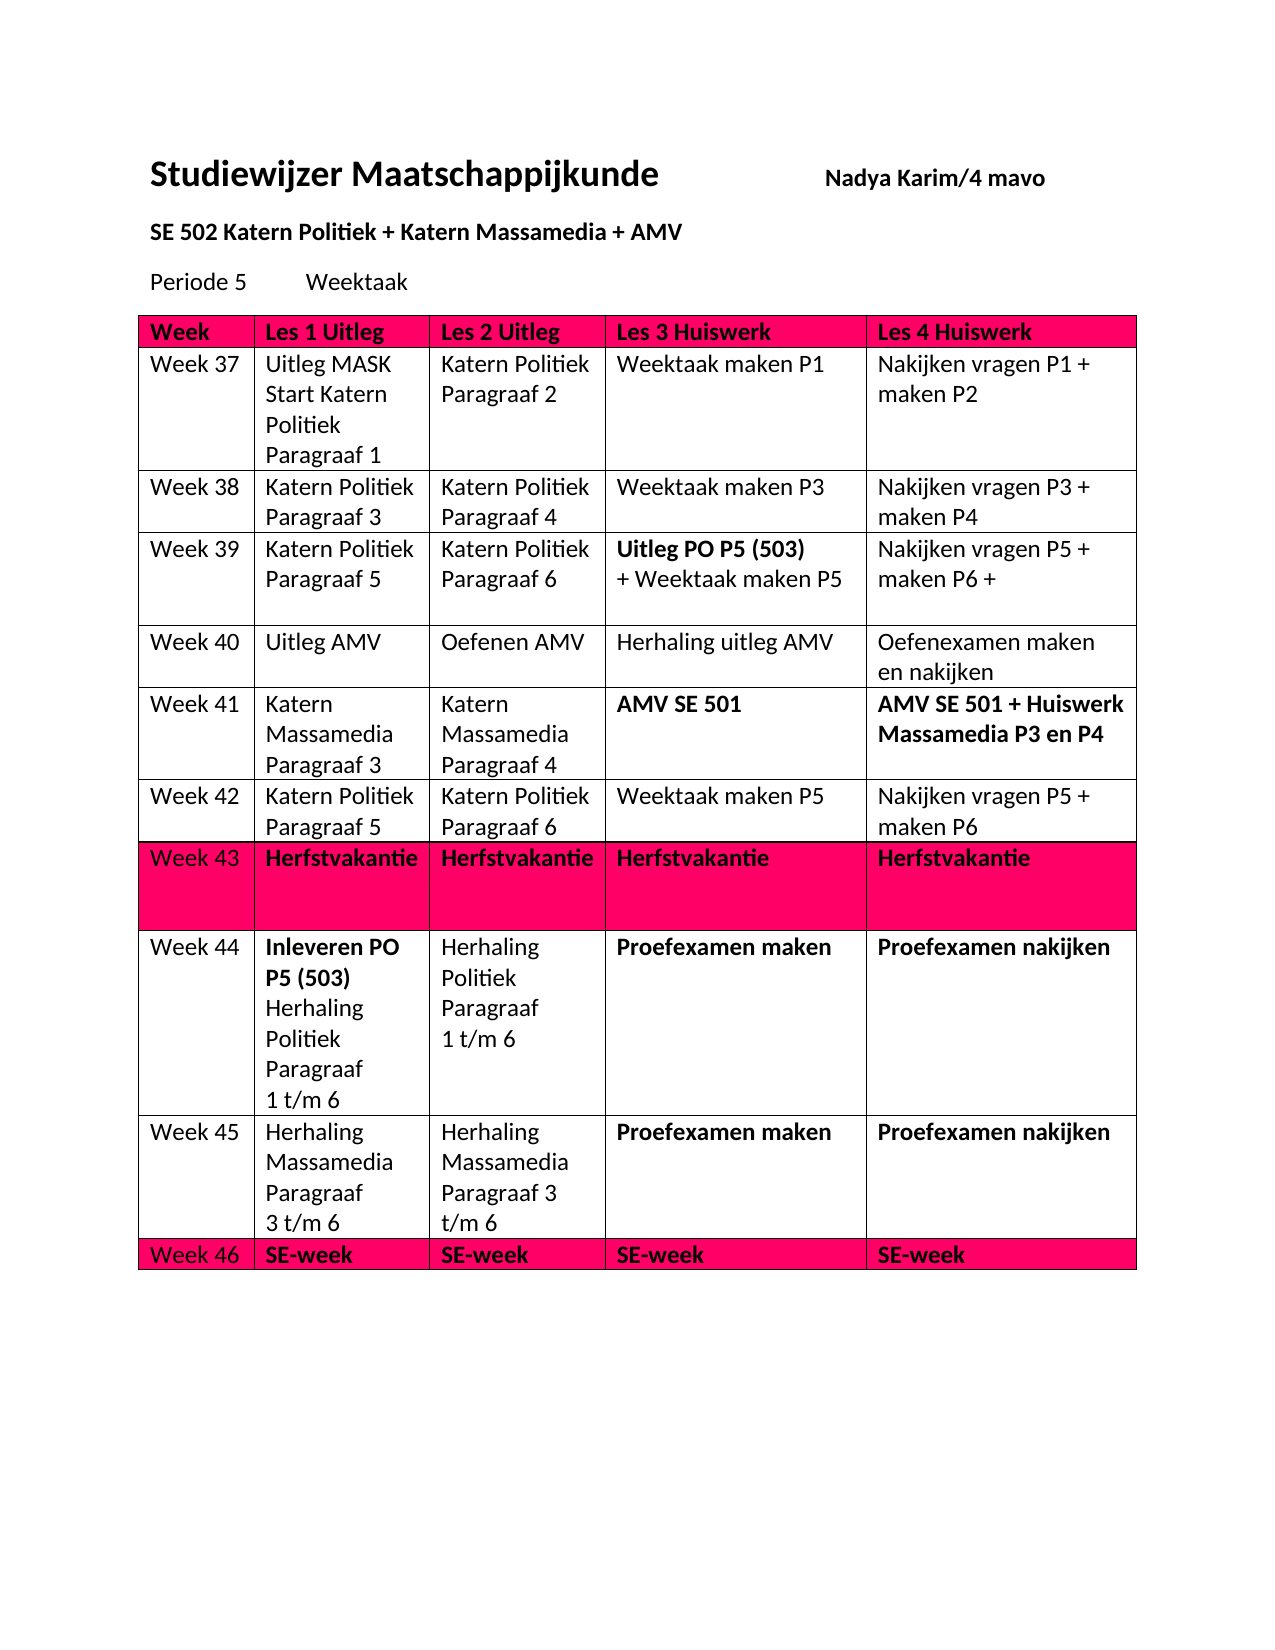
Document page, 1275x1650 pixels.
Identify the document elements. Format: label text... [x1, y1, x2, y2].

table_cell Uitleg AMV [255, 626, 429, 687]
table_header Les 3 Huiswerk [606, 316, 866, 347]
table_cell Weektaak maken P1 [606, 348, 866, 470]
table_cell Herhaling Massamedia Paragraaf 3 t/m 6 [430, 1116, 605, 1238]
table_cell SE-week [430, 1239, 605, 1269]
table_cell Herhaling Politiek Paragraaf 1 t/m 6 [430, 931, 605, 1114]
table_cell Herfstvakantie [606, 843, 866, 930]
table_cell Proefexamen nakijken [867, 931, 1136, 1114]
table_cell Uitleg MASK Start Katern Politiek Paragraaf 1 [255, 348, 429, 470]
table_cell Herhaling uitleg AMV [606, 626, 866, 687]
text Periode 5 Weektaak [150, 266, 1125, 296]
text Studiewijzer Maatschappijkunde Nadya Karim/4 mavo [150, 150, 1125, 196]
table_cell Katern Politiek Paragraaf 5 [255, 780, 429, 841]
table_cell Week 37 [139, 348, 254, 470]
text SE 502 Katern Politiek + Katern Massamedia + AMV [150, 216, 1125, 247]
table_cell Week 39 [139, 533, 254, 625]
table_cell SE-week [606, 1239, 866, 1269]
table_cell Week 40 [139, 626, 254, 687]
table_header Les 4 Huiswerk [867, 316, 1136, 347]
table_cell Proefexamen maken [606, 931, 866, 1114]
table_cell AMV SE 501 [606, 688, 866, 779]
table_cell Weektaak maken P3 [606, 471, 866, 532]
table_cell Nakijken vragen P1 + maken P2 [867, 348, 1136, 470]
table_cell Oefenexamen maken en nakijken [867, 626, 1136, 687]
table_cell Uitleg PO P5 (503) + Weektaak maken P5 [606, 533, 866, 625]
table_cell Week 38 [139, 471, 254, 532]
table_header Week [139, 316, 254, 347]
table_cell Proefexamen nakijken [867, 1116, 1136, 1238]
table_cell Herfstvakantie [255, 843, 429, 930]
table_cell Week 42 [139, 780, 254, 841]
table_cell Katern Politiek Paragraaf 4 [430, 471, 605, 532]
table_cell Herhaling Massamedia Paragraaf 3 t/m 6 [255, 1116, 429, 1238]
table_header Les 2 Uitleg [430, 316, 605, 347]
table_cell SE-week [867, 1239, 1136, 1269]
table_cell Katern Massamedia Paragraaf 3 [255, 688, 429, 779]
table_cell Proefexamen maken [606, 1116, 866, 1238]
table_cell Week 46 [139, 1239, 254, 1269]
table_cell Inleveren PO P5 (503) Herhaling Politiek Paragraaf 1 t/m 6 [255, 931, 429, 1114]
table_cell Herfstvakantie [867, 843, 1136, 930]
table_cell Katern Massamedia Paragraaf 4 [430, 688, 605, 779]
table_cell Katern Politiek Paragraaf 2 [430, 348, 605, 470]
table_cell Week 44 [139, 931, 254, 1114]
table_cell Week 43 [139, 843, 254, 930]
table_cell SE-week [255, 1239, 429, 1269]
table_cell Oefenen AMV [430, 626, 605, 687]
table_cell Nakijken vragen P5 + maken P6 + [867, 533, 1136, 625]
table_header Les 1 Uitleg [255, 316, 429, 347]
table_cell Katern Politiek Paragraaf 6 [430, 533, 605, 625]
table_cell Katern Politiek Paragraaf 6 [430, 780, 605, 841]
table_cell Katern Politiek Paragraaf 3 [255, 471, 429, 532]
table_cell Nakijken vragen P5 + maken P6 [867, 780, 1136, 841]
table_cell Weektaak maken P5 [606, 780, 866, 841]
table_cell Herfstvakantie [430, 843, 605, 930]
table_cell Katern Politiek Paragraaf 5 [255, 533, 429, 625]
table_cell Nakijken vragen P3 + maken P4 [867, 471, 1136, 532]
table_cell Week 45 [139, 1116, 254, 1238]
table_cell Week 41 [139, 688, 254, 779]
table_cell AMV SE 501 + Huiswerk Massamedia P3 en P4 [867, 688, 1136, 779]
